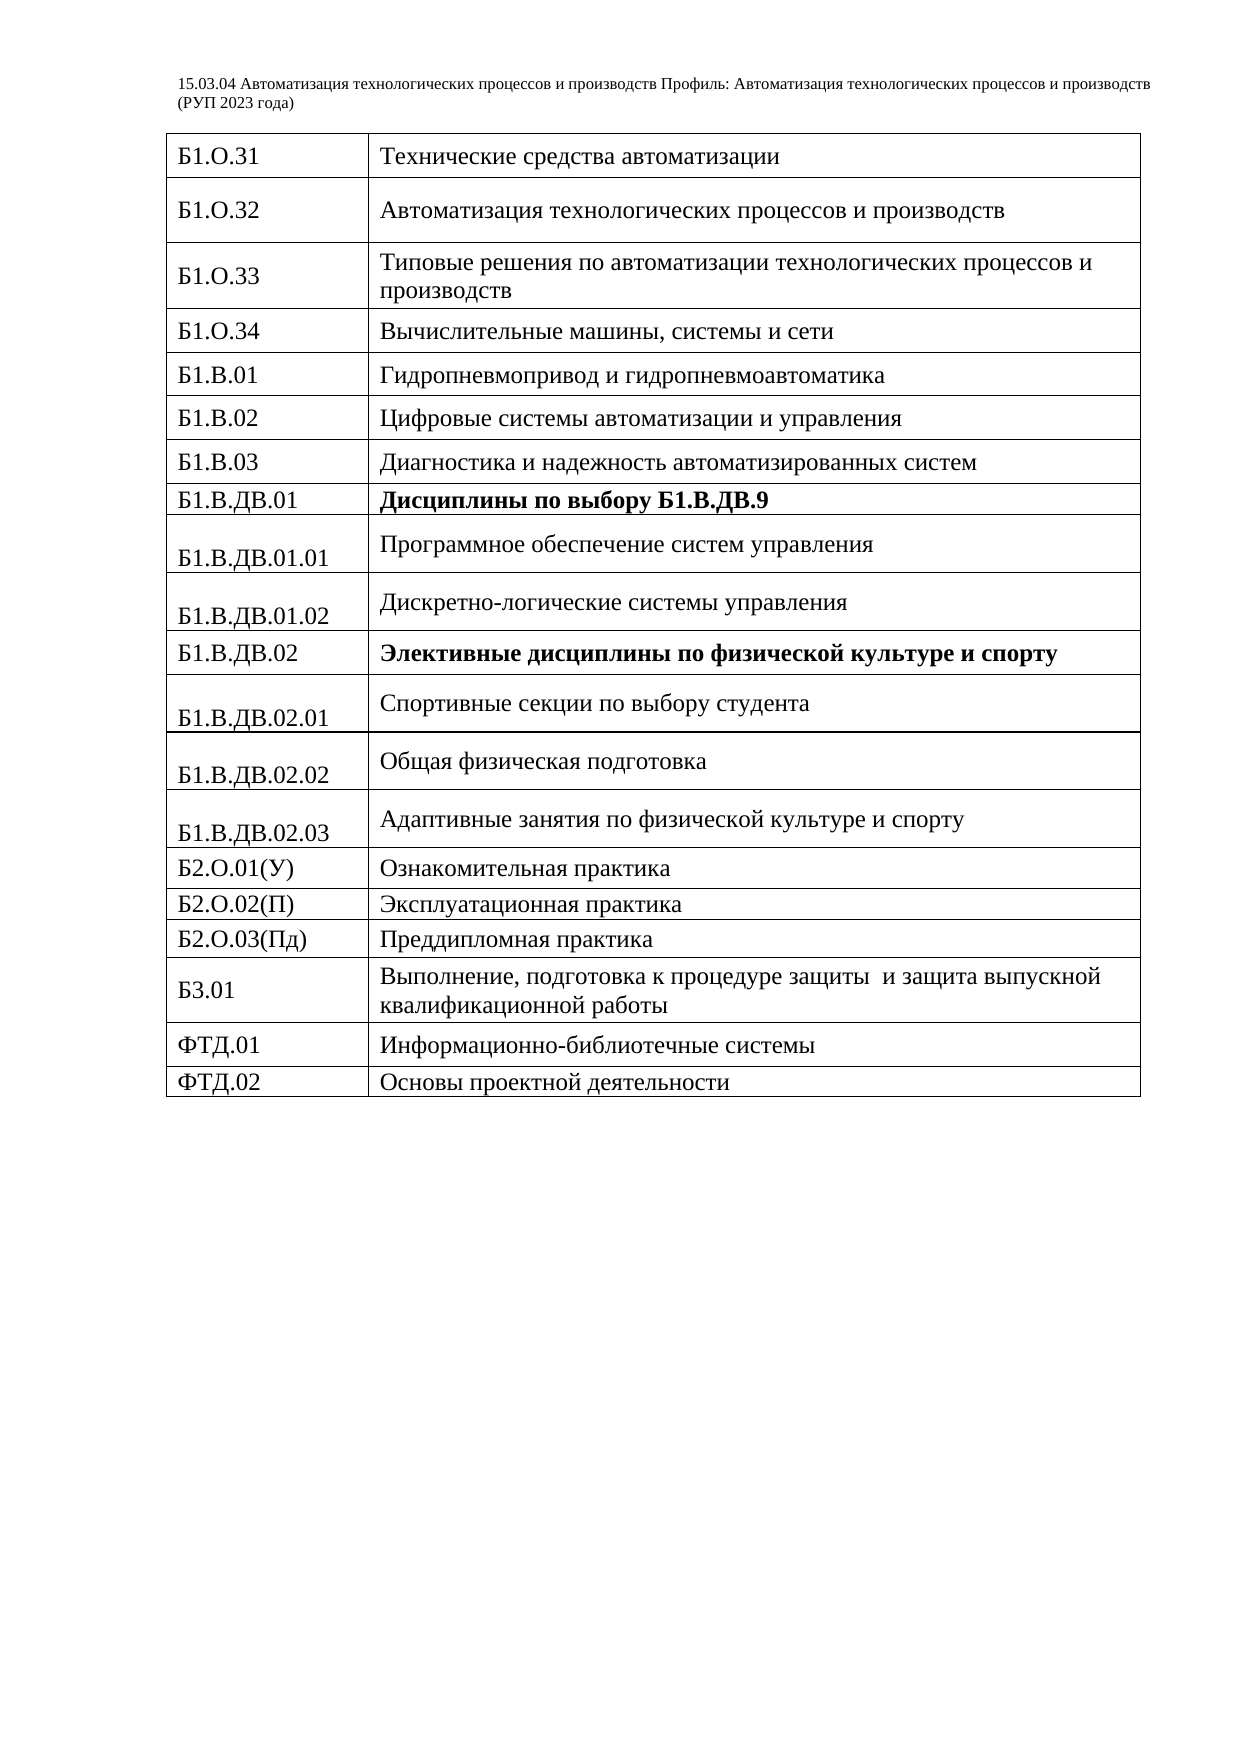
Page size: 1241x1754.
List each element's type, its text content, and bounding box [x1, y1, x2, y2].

table_cell Диагностика и надежность автоматизированных систем [369, 440, 1140, 483]
table_cell ФТД.02 [167, 1067, 368, 1096]
table_cell Б1.В.ДВ.02 [167, 631, 368, 673]
table_cell Ознакомительная практика [369, 848, 1140, 887]
table_cell Б1.О.33 [167, 243, 368, 308]
table_cell Общая физическая подготовка [369, 733, 1140, 789]
table_cell Б1.В.ДВ.01.01 [167, 515, 368, 572]
table_cell Б1.В.02 [167, 396, 368, 439]
table_cell Б2.О.02(П) [167, 889, 368, 919]
table_cell Эксплуатационная практика [369, 889, 1140, 919]
table_cell Адаптивные занятия по физической культуре и спорту [369, 790, 1140, 847]
table_cell Гидропневмопривод и гидропневмоавтоматика [369, 353, 1140, 395]
table_cell Б2.О.01(У) [167, 848, 368, 887]
table_cell Б3.01 [167, 958, 368, 1022]
table_cell ФТД.01 [167, 1023, 368, 1066]
table_cell Преддипломная практика [369, 920, 1140, 957]
table_cell Цифровые системы автоматизации и управления [369, 396, 1140, 439]
table_cell Автоматизация технологических процессов и производств [369, 178, 1140, 242]
table_cell Спортивные секции по выбору студента [369, 675, 1140, 731]
table_cell Основы проектной деятельности [369, 1067, 1140, 1096]
table_cell Б1.О.32 [167, 178, 368, 242]
table_cell Вычислительные машины, системы и сети [369, 309, 1140, 352]
table_cell Б1.В.ДВ.02.01 [167, 675, 368, 731]
table_cell Б1.В.ДВ.01.02 [167, 573, 368, 630]
table_cell Программное обеспечение систем управления [369, 515, 1140, 572]
table_cell Б1.В.03 [167, 440, 368, 483]
table_cell Выполнение, подготовка к процедуре защиты и защита выпускной квалификационной работы [369, 958, 1140, 1022]
table_cell Б1.В.ДВ.01 [167, 484, 368, 514]
table_cell Б2.О.03(Пд) [167, 920, 368, 957]
table_cell Б1.В.01 [167, 353, 368, 395]
table_cell Б1.В.ДВ.02.02 [167, 733, 368, 789]
table_cell Технические средства автоматизации [369, 134, 1140, 177]
table_cell Б1.О.31 [167, 134, 368, 177]
table_cell Информационно-библиотечные системы [369, 1023, 1140, 1066]
table_cell Б1.О.34 [167, 309, 368, 352]
table_cell Элективные дисциплины по физической культуре и спорту [369, 631, 1140, 673]
table_cell Типовые решения по автоматизации технологических процессов и производств [369, 243, 1140, 308]
table_cell Б1.В.ДВ.02.03 [167, 790, 368, 847]
table_cell Дискретно-логические системы управления [369, 573, 1140, 630]
table_cell Дисциплины по выбору Б1.В.ДВ.9 [369, 484, 1140, 514]
